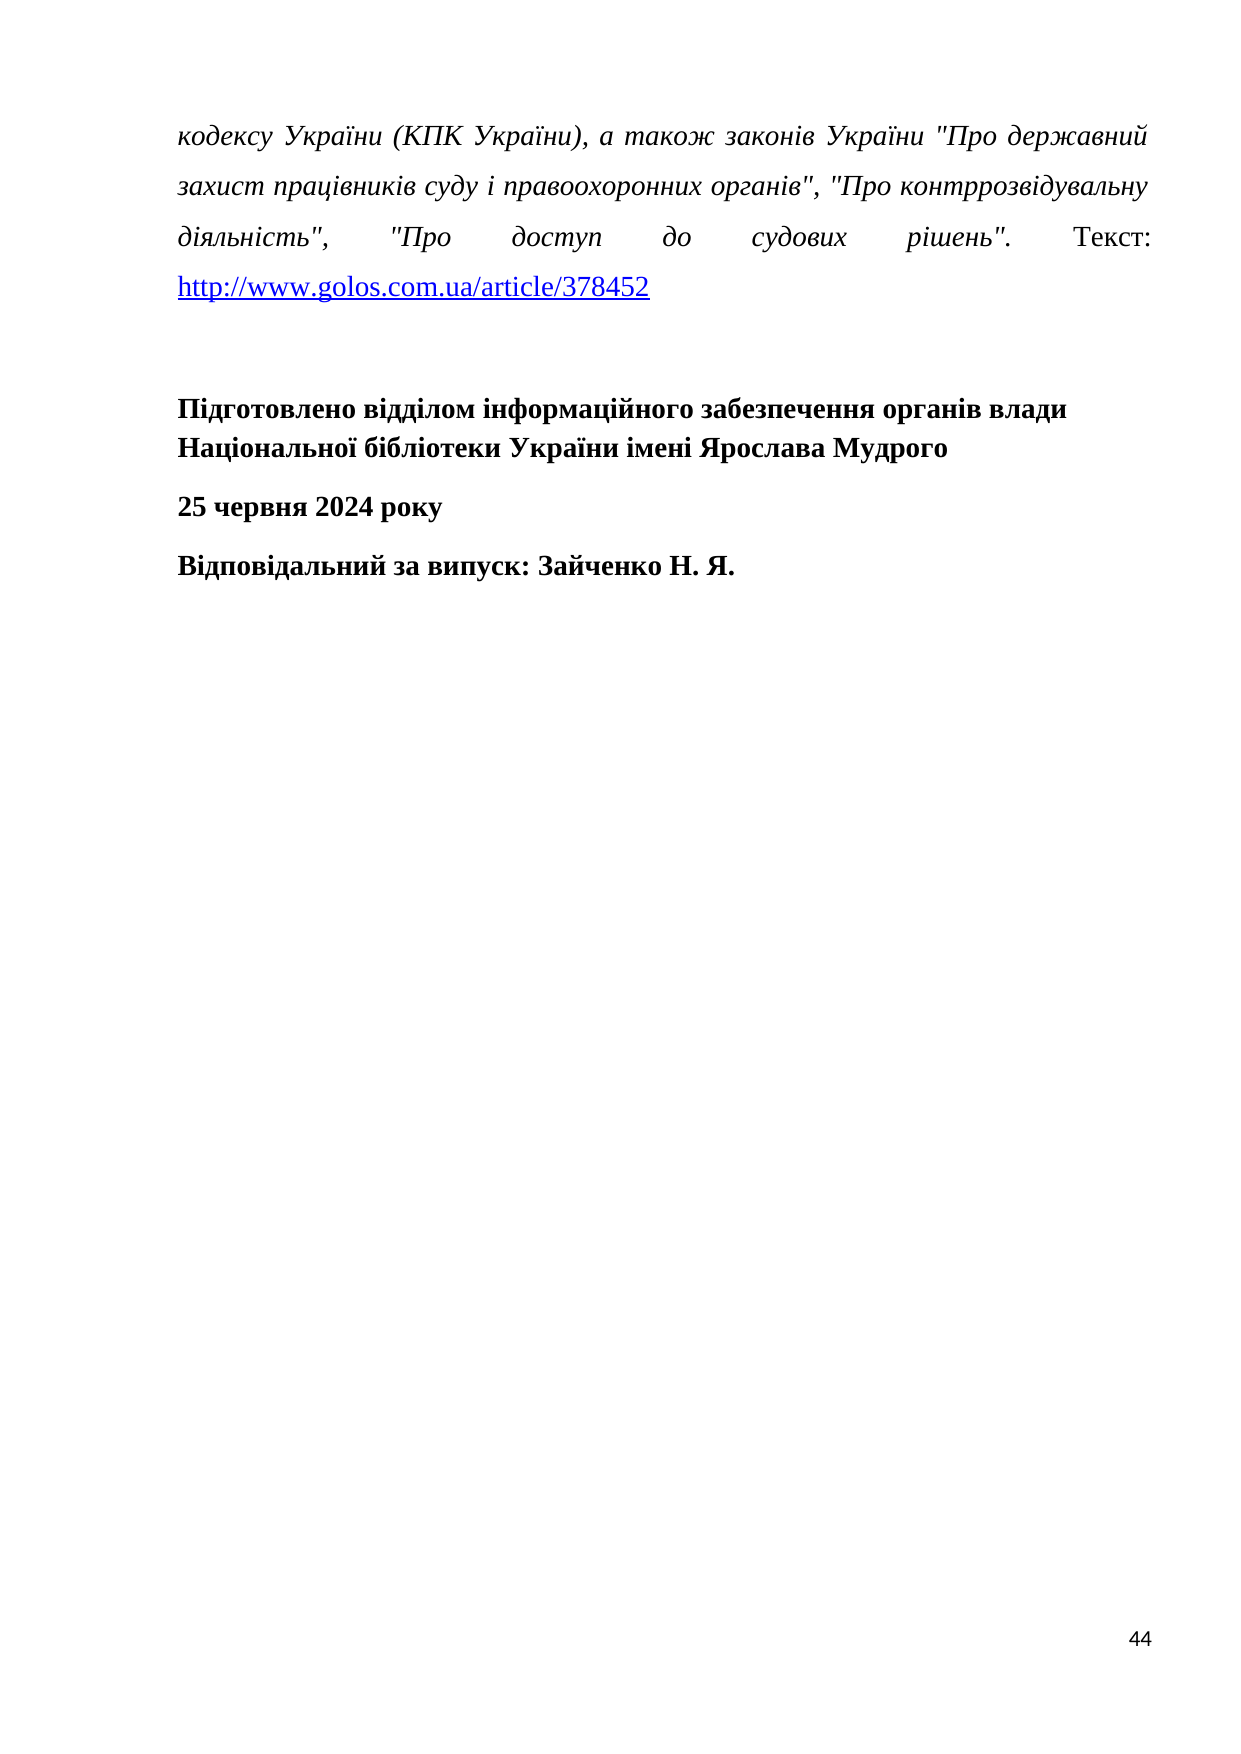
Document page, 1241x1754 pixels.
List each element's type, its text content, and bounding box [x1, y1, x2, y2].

text Підготовлено відділом інформаційного забезпечення органів влади Національної бібліотеки України імені Ярослава Мудрого [177, 391, 1152, 463]
text 25 червня 2024 року [177, 489, 1152, 523]
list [177, 118, 1152, 303]
text Відповідальний за випуск: Зайченко Н. Я. [177, 548, 1152, 582]
